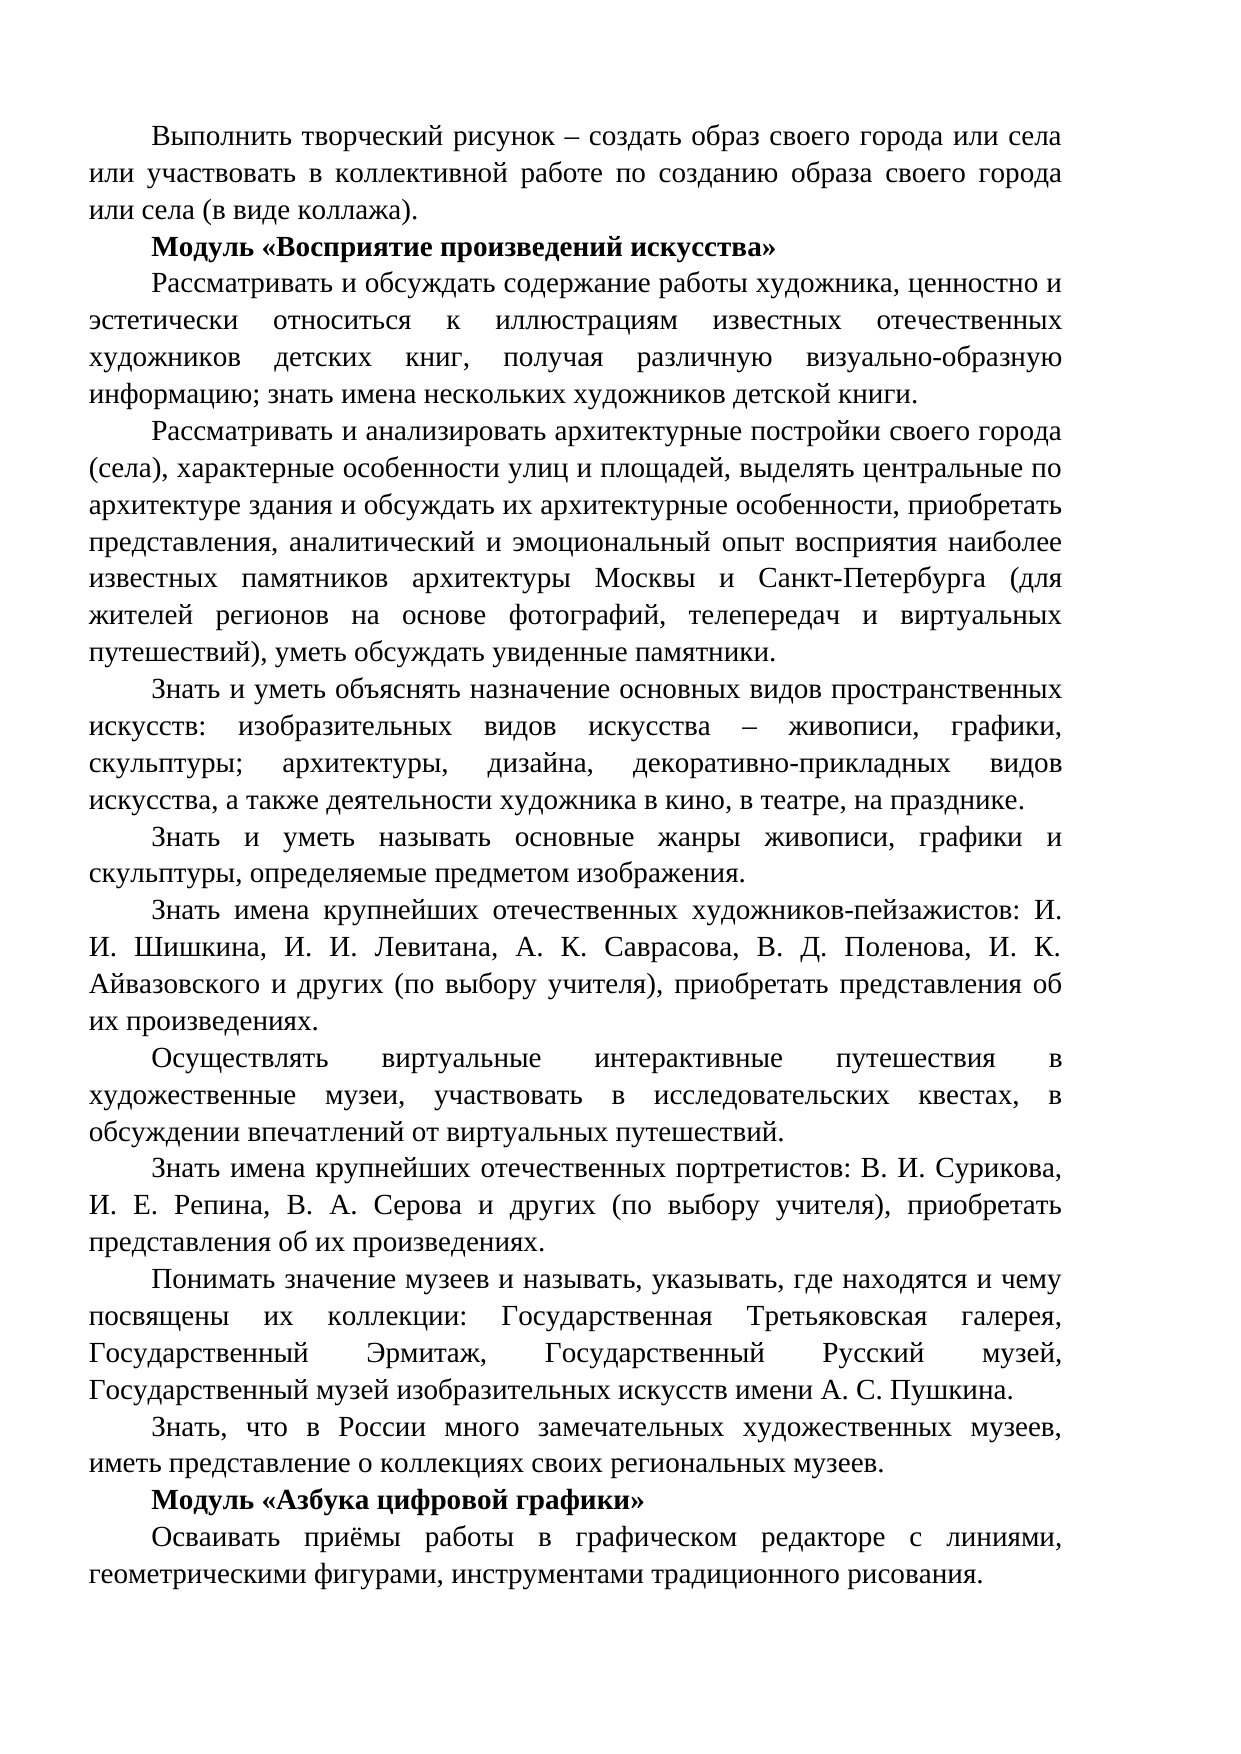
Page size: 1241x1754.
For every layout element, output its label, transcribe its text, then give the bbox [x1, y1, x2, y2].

text Знать имена крупнейших отечественных художников-пейзажистов: И. И. Шишкина, И. И. Левитана, А. К. Саврасова, В. Д. Поленова, И. К. Айвазовского и других (по выбору учителя), приобретать представления об их произведениях. [88, 892, 1063, 1037]
text Выполнить творческий рисунок – создать образ своего города или села или участвовать в коллективной работе по созданию образа своего города или села (в виде коллажа). [88, 118, 1063, 225]
text Модуль «Азбука цифровой графики» [88, 1482, 1063, 1516]
text Осваивать приёмы работы в графическом редакторе с линиями, геометрическими фигурами, инструментами традиционного рисования. [88, 1519, 1063, 1590]
text Рассматривать и анализировать архитектурные постройки своего города (села), характерные особенности улиц и площадей, выделять центральные по архитектуре здания и обсуждать их архитектурные особенности, приобретать представления, аналитический и эмоциональный опыт восприятия наиболее известных памятников архитектуры Москвы и Санкт-Петербурга (для жителей регионов на основе фотографий, телепередач и виртуальных путешествий), уметь обсуждать увиденные памятники. [88, 413, 1063, 668]
text Модуль «Восприятие произведений искусства» [88, 229, 1063, 262]
text Знать и уметь называть основные жанры живописи, графики и скульптуры, определяемые предметом изображения. [88, 819, 1063, 889]
text Знать имена крупнейших отечественных портретистов: В. И. Сурикова, И. Е. Репина, В. А. Серова и других (по выбору учителя), приобретать представления об их произведениях. [88, 1151, 1063, 1258]
text Знать и уметь объяснять назначение основных видов пространственных искусств: изобразительных видов искусства – живописи, графики, скульптуры; архитектуры, дизайна, декоративно-прикладных видов искусства, а также деятельности художника в кино, в театре, на празднике. [88, 671, 1063, 815]
text Знать, что в России много замечательных художественных музеев, иметь представление о коллекциях своих региональных музеев. [88, 1409, 1063, 1479]
text Понимать значение музеев и называть, указывать, где находятся и чему посвящены их коллекции: Государственная Третьяковская галерея, Государственный Эрмитаж, Государственный Русский музей, Государственный музей изобразительных искусств имени А. С. Пушкина. [88, 1261, 1063, 1405]
text Рассматривать и обсуждать содержание работы художника, ценностно и эстетически относиться к иллюстрациям известных отечественных художников детских книг, получая различную визуально-образную информацию; знать имена нескольких художников детской книги. [88, 266, 1063, 410]
text Осуществлять виртуальные интерактивные путешествия в художественные музеи, участвовать в исследовательских квестах, в обсуждении впечатлений от виртуальных путешествий. [88, 1040, 1063, 1147]
